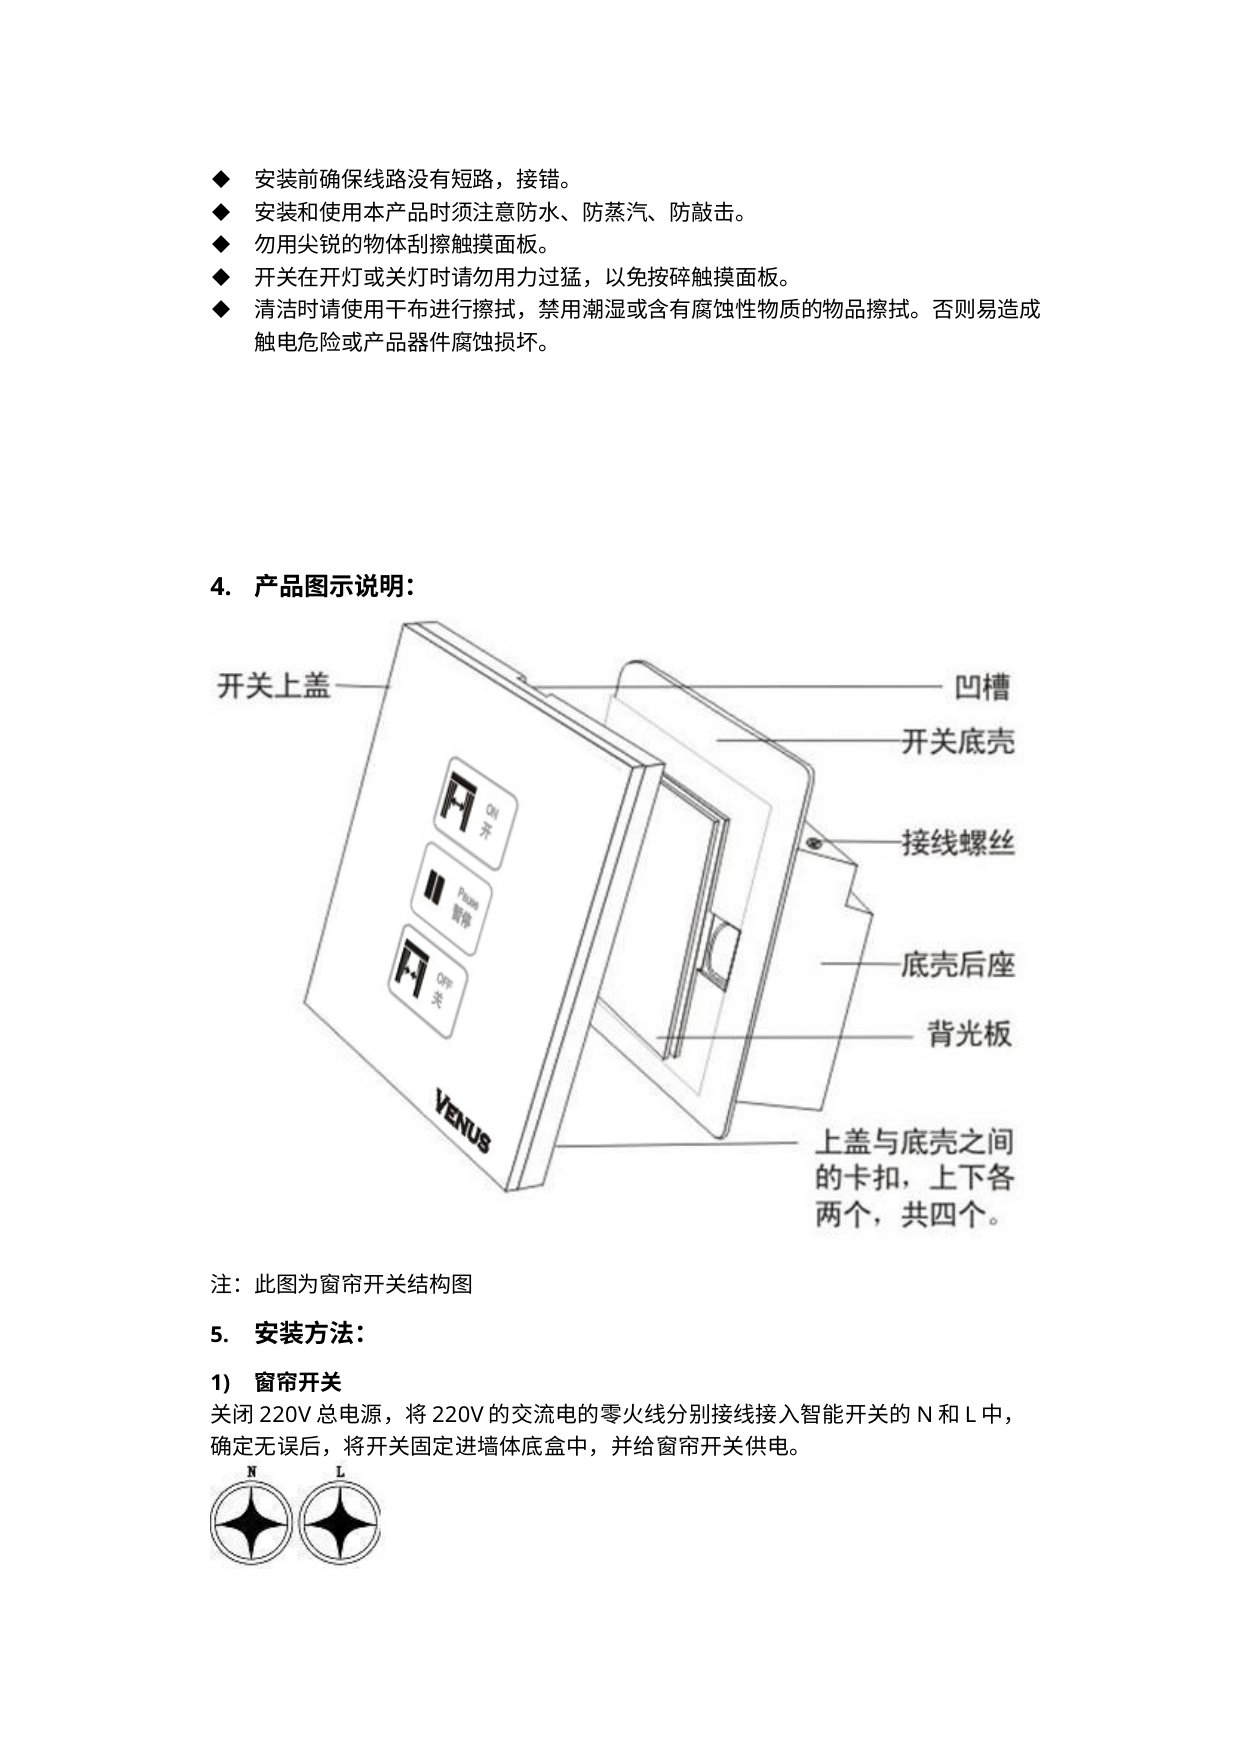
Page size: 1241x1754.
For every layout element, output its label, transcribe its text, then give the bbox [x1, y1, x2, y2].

list 清洁时请使用干布进行擦拭，禁用潮湿或含有腐蚀性物质的物品擦拭。否则易造成触电危险或产品器件腐蚀损坏。 [210, 292, 1042, 357]
list 安装前确保线路没有短路，接错。 [210, 162, 1042, 194]
list 窗帘开关 [210, 1364, 1042, 1397]
picture [210, 1460, 386, 1569]
list 安装和使用本产品时须注意防水、防蒸汽、防敲击。 [210, 194, 1042, 227]
text 注：此图为窗帘开关结构图 [210, 1267, 1042, 1299]
list 产品图示说明： [210, 552, 1042, 617]
list 开关在开灯或关灯时请勿用力过猛，以免按碎触摸面板。 [210, 259, 1042, 292]
list 勿用尖锐的物体刮擦触摸面板。 [210, 227, 1042, 259]
picture [210, 617, 1026, 1239]
text 关闭220V总电源，将220V的交流电的零火线分别接线接入智能开关的N和L中，确定无误后，将开关固定进墙体底盒中，并给窗帘开关供电。 [210, 1397, 1042, 1460]
list 安装方法： [210, 1299, 1042, 1364]
